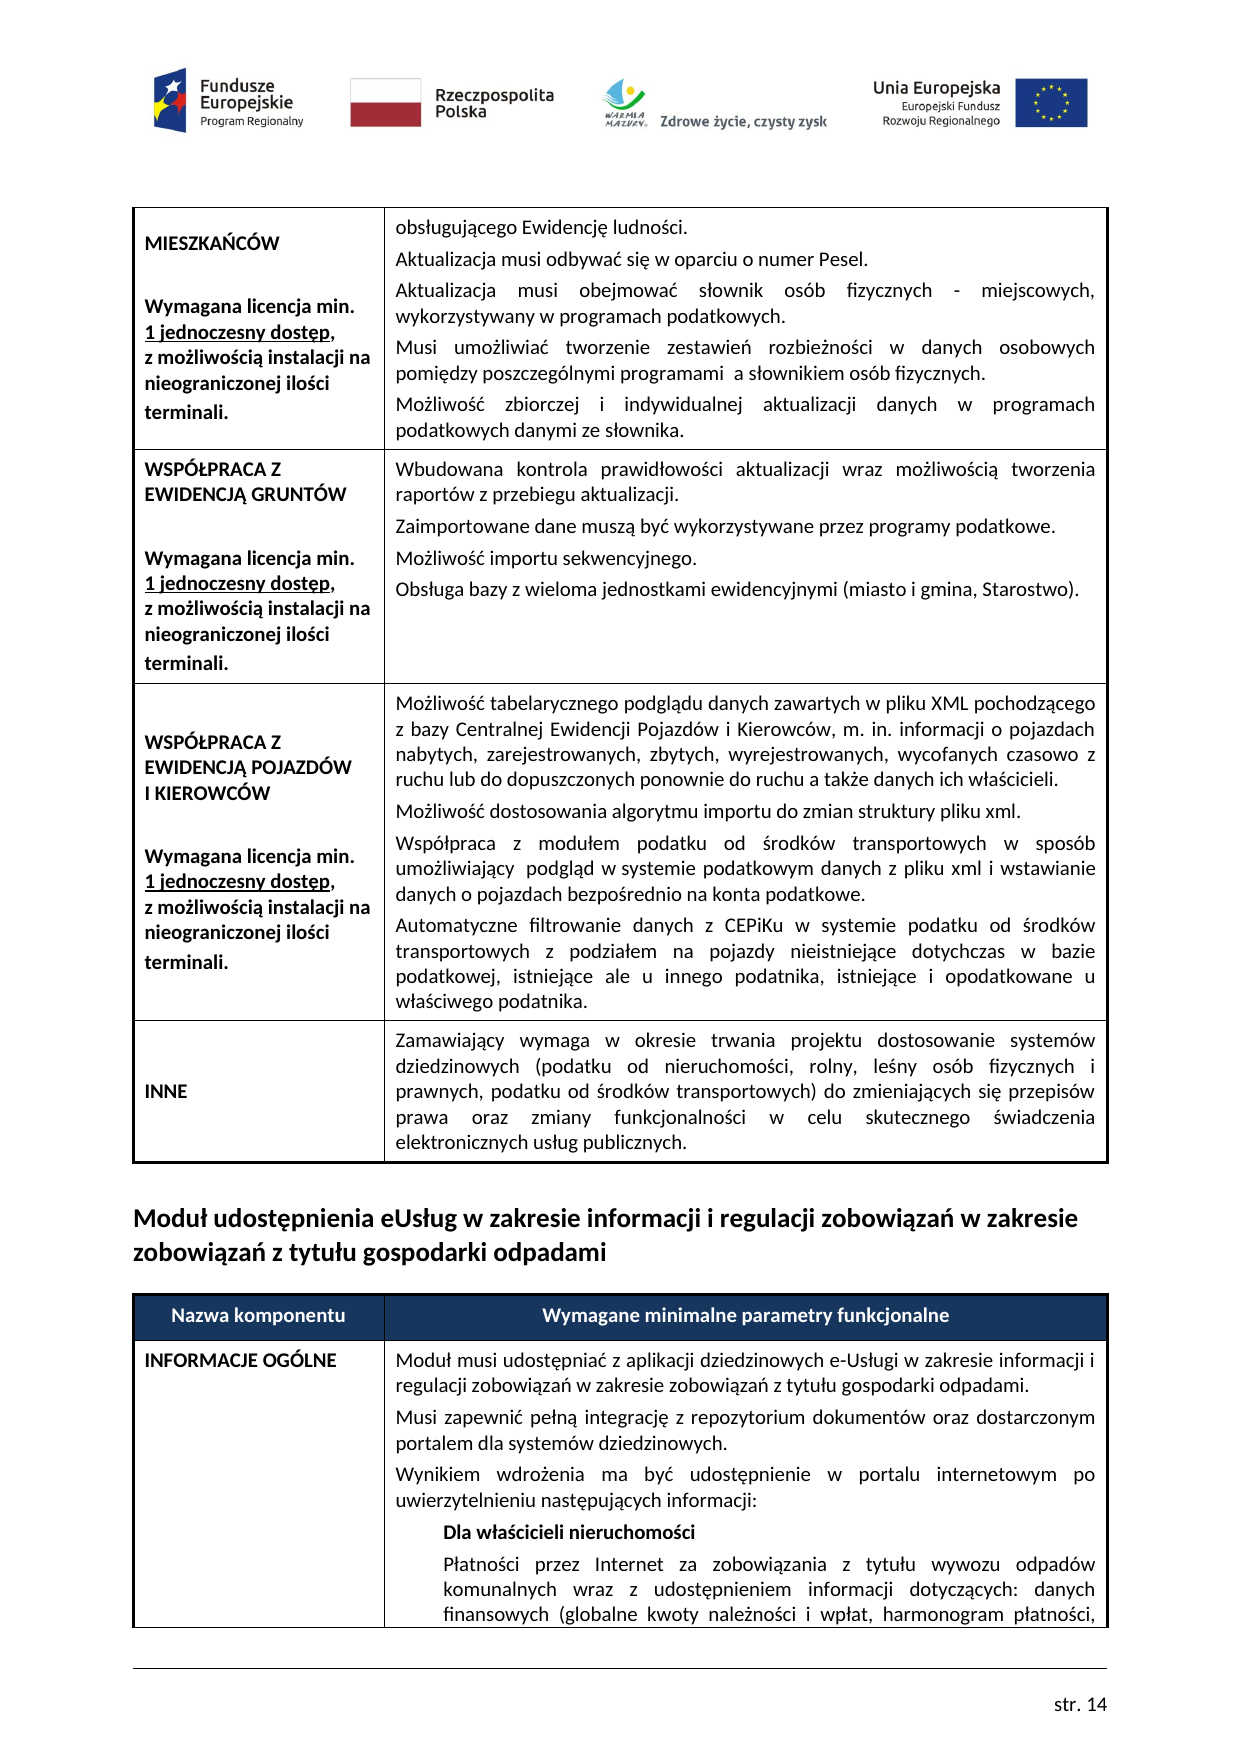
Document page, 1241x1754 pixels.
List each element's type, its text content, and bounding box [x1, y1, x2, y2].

table_cell Wbudowana kontrola prawidłowości aktualizacji wraz możliwością tworzenia raportów z przebiegu aktualizacji. Zaimportowane dane muszą być wykorzystywane przez programy podatkowe. Możliwość importu sekwencyjnego. Obsługa bazy z wieloma jednostkami ewidencyjnymi (miasto i gmina, Starostwo). [385, 450, 1106, 683]
table_cell INNE [135, 1021, 384, 1161]
table_cell INFORMACJE OGÓLNE [135, 1341, 384, 1627]
text Moduł udostępnienia eUsług w zakresie informacji i regulacji zobowiązań w zakresie zobowiązań z tytułu gospodarki odpadami [133, 1202, 1107, 1268]
table_cell WSPÓŁPRACA Z EWIDENCJĄ GRUNTÓW Wymagana licencja min. 1 jednoczesny dostęp, z możliwością instalacji na nieograniczonej ilości terminali. [135, 450, 384, 683]
table_header Wymagane minimalne parametry funkcjonalne [385, 1296, 1106, 1340]
table_cell Możliwość tabelarycznego podglądu danych zawartych w pliku XML pochodzącego z bazy Centralnej Ewidencji Pojazdów i Kierowców, m. in. informacji o pojazdach nabytych, zarejestrowanych, zbytych, wyrejestrowanych, wycofanych czasowo z ruchu lub do dopuszczonych ponownie do ruchu a także danych ich właścicieli. Możliwość dostosowania algorytmu importu do zmian struktury pliku xml. Współpraca z modułem podatku od środków transportowych w sposób umożliwiający podgląd w systemie podatkowym danych z pliku xml i wstawianie danych o pojazdach bezpośrednio na konta podatkowe. Automatyczne filtrowanie danych z CEPiKu w systemie podatku od środków transportowych z podziałem na pojazdy nieistniejące dotychczas w bazie podatkowej, istniejące ale u innego podatnika, istniejące i opodatkowane u właściwego podatnika. [385, 684, 1106, 1020]
table_cell Zamawiający wymaga w okresie trwania projektu dostosowanie systemów dziedzinowych (podatku od nieruchomości, rolny, leśny osób fizycznych i prawnych, podatku od środków transportowych) do zmieniających się przepisów prawa oraz zmiany funkcjonalności w celu skutecznego świadczenia elektronicznych usług publicznych. [385, 1021, 1106, 1161]
table_header Nazwa komponentu [135, 1296, 384, 1340]
picture [132, 53, 1108, 148]
table_cell WSPÓŁPRACA Z EWIDENCJĄ POJAZDÓW I KIEROWCÓW Wymagana licencja min. 1 jednoczesny dostęp, z możliwością instalacji na nieograniczonej ilości terminali. [135, 684, 384, 1020]
